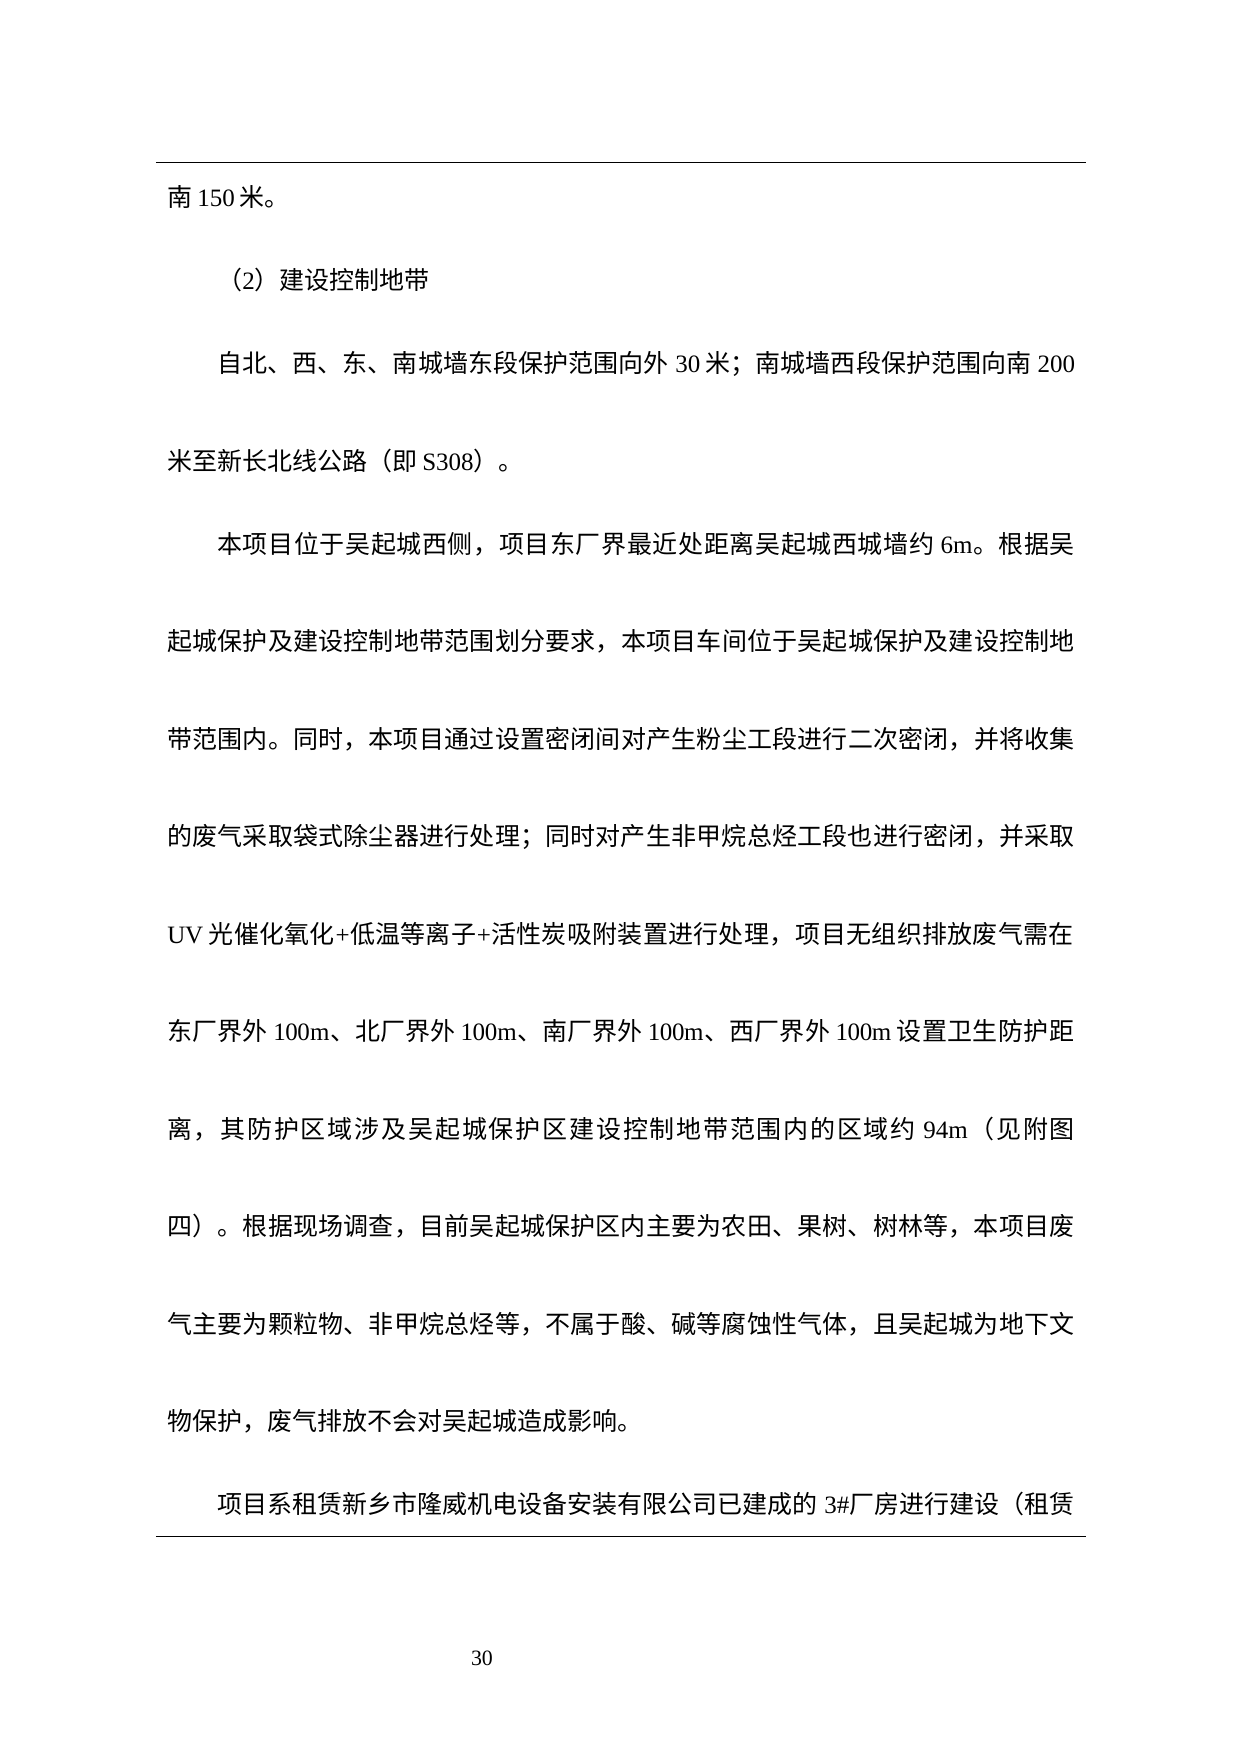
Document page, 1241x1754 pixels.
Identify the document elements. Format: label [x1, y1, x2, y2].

table_header [156, 163, 1086, 1536]
